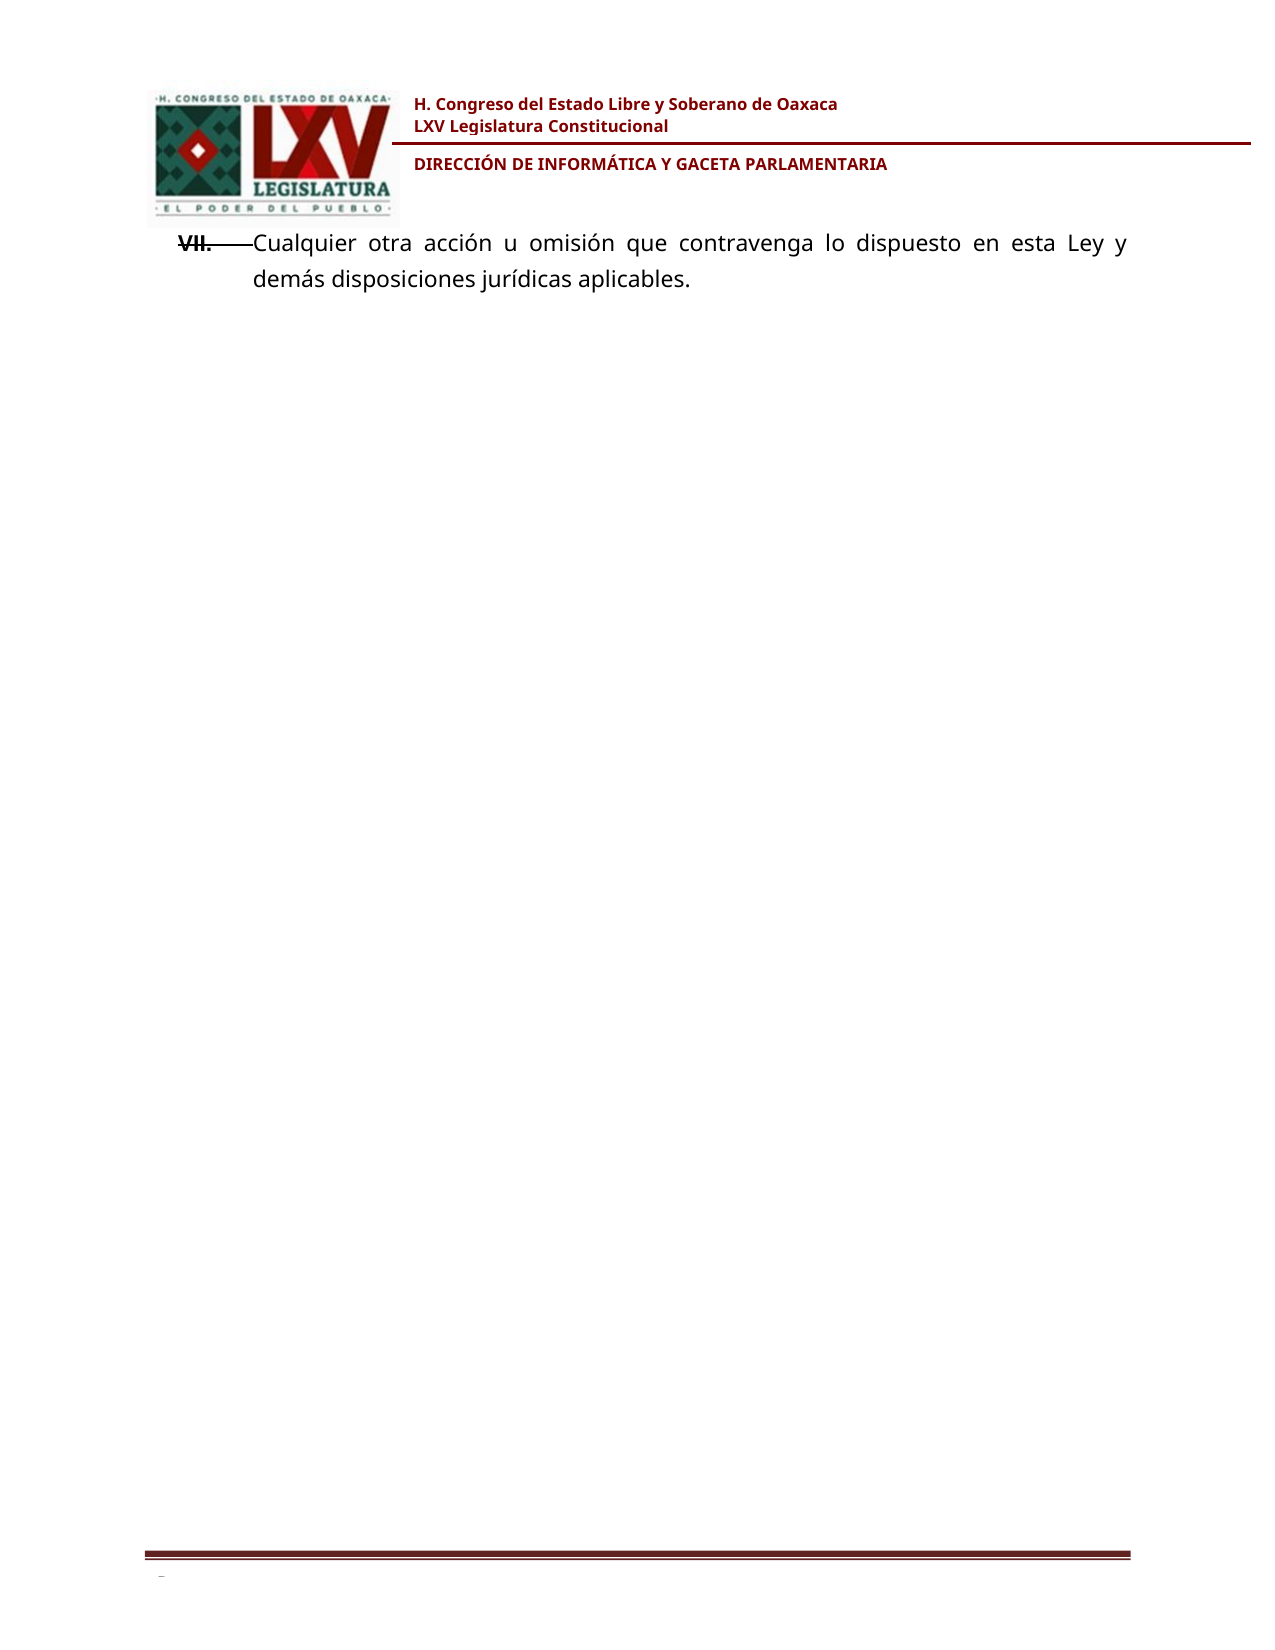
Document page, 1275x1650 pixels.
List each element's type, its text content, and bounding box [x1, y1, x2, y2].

list Cualquier otra acción u omisión que contravenga lo dispuesto en esta Ley y demás disposiciones jurídicas aplicables. [178, 227, 1127, 294]
picture [146, 80, 400, 228]
